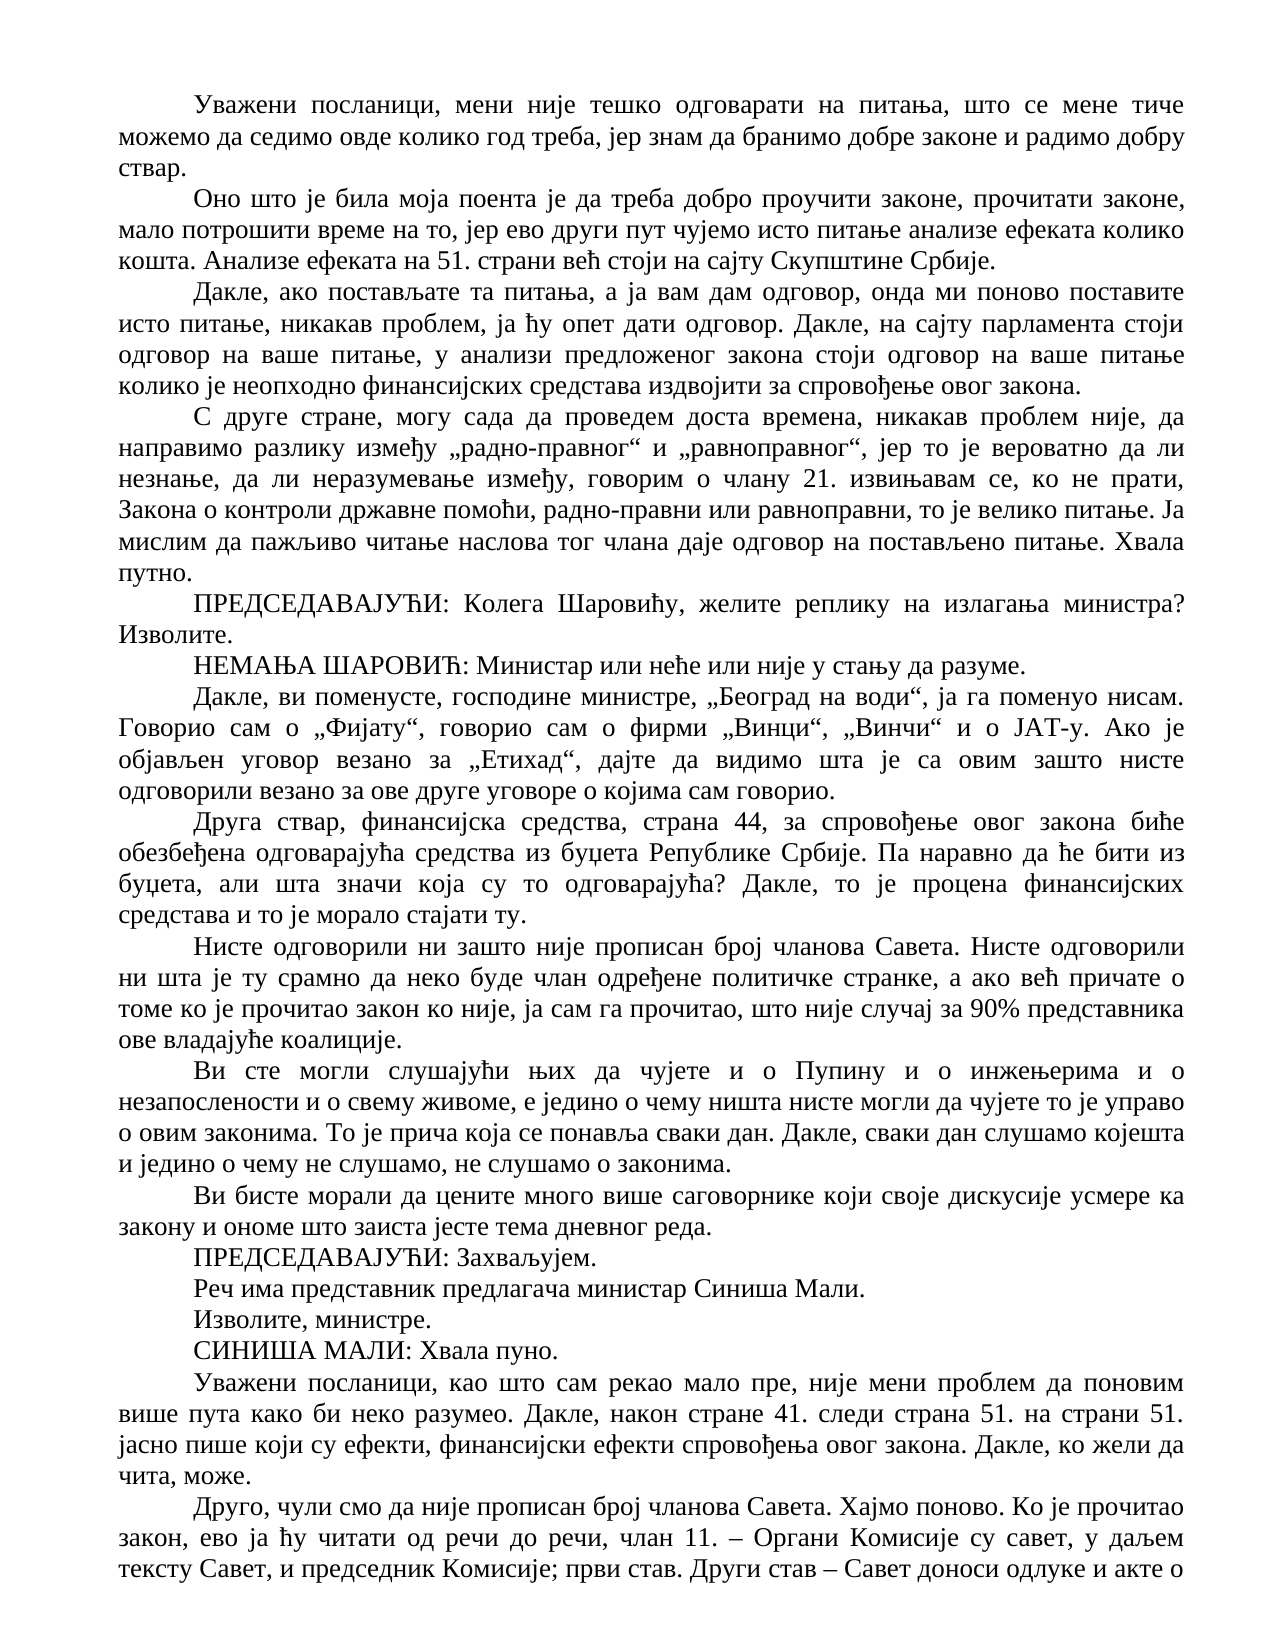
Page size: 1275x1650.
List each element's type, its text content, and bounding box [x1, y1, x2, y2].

text СИНИША МАЛИ: Хвала пуно. [118, 1334, 1186, 1366]
text ПРЕДСЕДАВАЈУЋИ: Колега Шаровићу, желите реплику на излагања министра? Изволите. [118, 587, 1186, 649]
text ПРЕДСЕДАВАЈУЋИ: Захваљујем. [118, 1241, 1186, 1272]
text Дакле, ви поменусте, господине министре, „Београд на води“, ја га поменуо нисам. Говорио сам о „Фијату“, говорио сам о фирми „Винци“, „Винчи“ и о ЈАТ-у. Ако је објављен уговор везано за „Етихад“, дајте да видимо шта је са овим зашто нисте одговорили везано за ове друге уговоре о којима сам говорио. [118, 680, 1186, 805]
text Оно што је била моја поента је да треба добро проучити законе, прочитати законе, мало потрошити време на то, јер ево други пут чујемо исто питање анализе ефеката колико кошта. Анализе ефеката на 51. страни већ стоји на сајту Скупштине Србије. [118, 182, 1186, 276]
text Друга ствар, финансијска средства, страна 44, за спровођење овог закона биће обезбеђена одговарајућа средства из буџета Републике Србије. Па наравно да ће бити из буџета, али шта значи која су то одговарајућа? Дакле, то је процена финансијских средстава и то је морало стајати ту. [118, 805, 1186, 929]
text НЕМАЊА ШАРОВИЋ: Министар или неће или није у стању да разуме. [118, 649, 1186, 680]
text С друге стране, могу сада да проведем доста времена, никакав проблем није, да направимо разлику између „радно-правног“ и „равноправног“, јер то је вероватно да ли незнање, да ли неразумевање између, говорим о члану 21. извињавам се, ко не прати, Закона о контроли државне помоћи, радно-правни или равноправни, то је велико питање. Ја мислим да пажљиво читање наслова тог члана даје одговор на постављено питање. Хвала путно. [118, 400, 1186, 587]
text Уважени посланици, мени није тешко одговарати на питања, што се мене тиче можемо да седимо овде колико год треба, јер знам да бранимо добре законе и радимо добру ствар. [118, 89, 1186, 182]
text Изволите, министре. [118, 1303, 1186, 1334]
text Ви сте могли слушајући њих да чујете и о Пупину и о инжењерима и о незапослености и о свему живоме, е једино о чему ништа нисте могли да чујете то је управо о овим законима. То је прича која се понавља сваки дан. Дакле, сваки дан слушамо којешта и једино о чему не слушамо, не слушамо о законима. [118, 1054, 1186, 1179]
text Дакле, ако постављате та питања, а ја вам дам одговор, онда ми поново поставите исто питање, никакав проблем, ја ћу опет дати одговор. Дакле, на сајту парламента стоји одговор на ваше питање, у анализи предложеног закона стоји одговор на ваше питање колико је неопходно финансијских средстава издвојити за спровођење овог закона. [118, 276, 1186, 400]
text Нисте одговорили ни зашто није прописан број чланова Савета. Нисте одговорили ни шта је ту срамно да неко буде члан одређене политичке странке, а ако већ причате о томе ко је прочитао закон ко није, ја сам га прочитао, што није случај за 90% представника ове владајуће коалиције. [118, 929, 1186, 1054]
text Уважени посланици, као што сам рекао мало пре, није мени проблем да поновим више пута како би неко разумео. Дакле, након стране 41. следи страна 51. на страни 51. јасно пише који су ефекти, финансијски ефекти спровођења овог закона. Дакле, ко жели да чита, може. [118, 1366, 1186, 1490]
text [118, 1490, 1186, 1584]
text Ви бисте морали да цените много више саговорнике који своје дискусије усмере ка закону и ономе што заиста јесте тема дневног реда. [118, 1179, 1186, 1241]
text Реч има представник предлагача министар Синиша Мали. [118, 1272, 1186, 1303]
